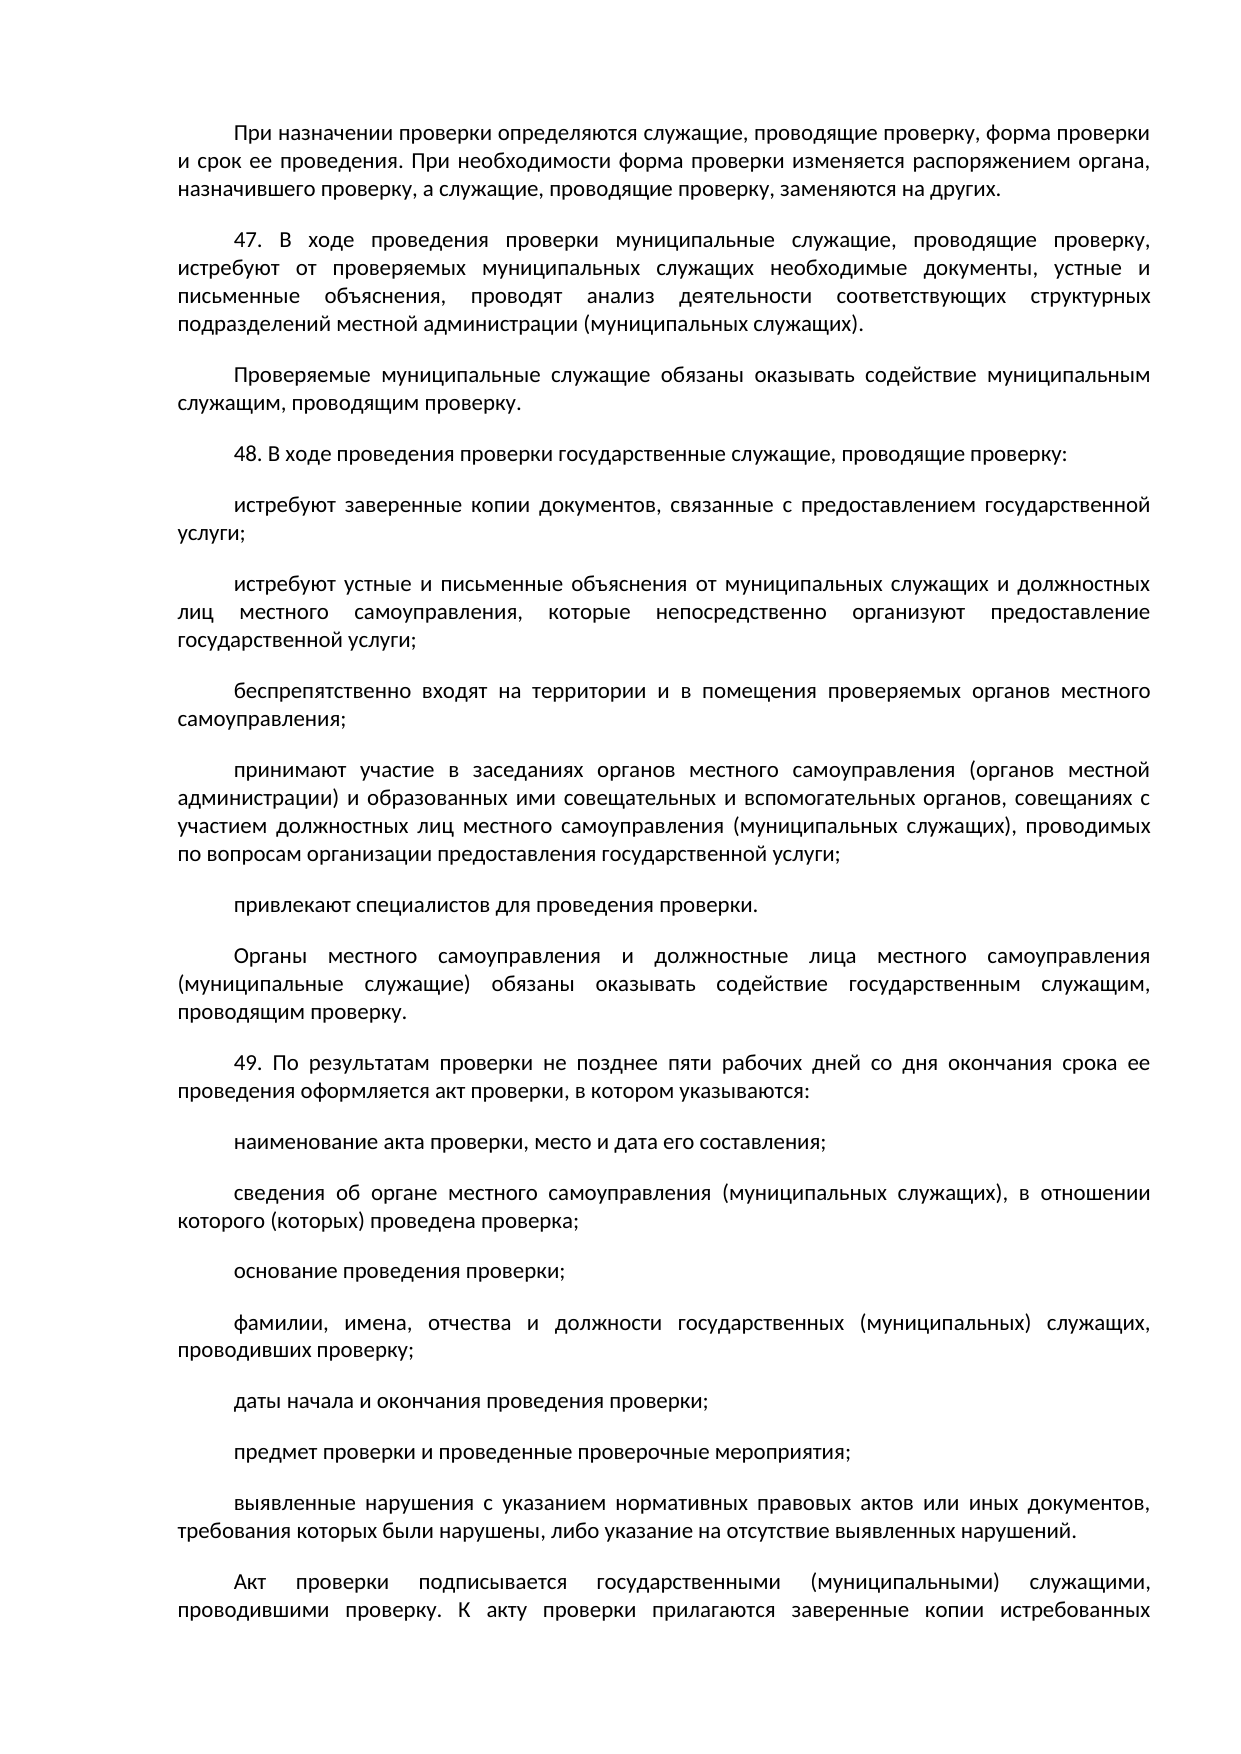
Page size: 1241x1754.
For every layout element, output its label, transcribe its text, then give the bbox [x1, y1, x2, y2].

text основание проведения проверки; [177, 1257, 1152, 1285]
text фамилии, имена, отчества и должности государственных (муниципальных) служащих, проводивших проверку; [177, 1308, 1152, 1364]
text Органы местного самоуправления и должностные лица местного самоуправления (муниципальные служащие) обязаны оказывать содействие государственным служащим, проводящим проверку. [177, 941, 1152, 1025]
text предмет проверки и проведенные проверочные мероприятия; [177, 1437, 1152, 1466]
text 48. В ходе проведения проверки государственные служащие, проводящие проверку: [177, 439, 1152, 467]
text 47. В ходе проведения проверки муниципальные служащие, проводящие проверку, истребуют от проверяемых муниципальных служащих необходимые документы, устные и письменные объяснения, проводят анализ деятельности соответствующих структурных подразделений местной администрации (муниципальных служащих). [177, 225, 1152, 337]
text истребуют заверенные копии документов, связанные с предоставлением государственной услуги; [177, 490, 1152, 546]
text беспрепятственно входят на территории и в помещения проверяемых органов местного самоуправления; [177, 676, 1152, 732]
text При назначении проверки определяются служащие, проводящие проверку, форма проверки и срок ее проведения. При необходимости форма проверки изменяется распоряжением органа, назначившего проверку, а служащие, проводящие проверку, заменяются на других. [177, 118, 1152, 202]
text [177, 1567, 1152, 1623]
text принимают участие в заседаниях органов местного самоуправления (органов местной администрации) и образованных ими совещательных и вспомогательных органов, совещаниях с участием должностных лиц местного самоуправления (муниципальных служащих), проводимых по вопросам организации предоставления государственной услуги; [177, 755, 1152, 867]
text сведения об органе местного самоуправления (муниципальных служащих), в отношении которого (которых) проведена проверка; [177, 1178, 1152, 1234]
text даты начала и окончания проведения проверки; [177, 1387, 1152, 1414]
text привлекают специалистов для проведения проверки. [177, 890, 1152, 918]
text выявленные нарушения с указанием нормативных правовых актов или иных документов, требования которых были нарушены, либо указание на отсутствие выявленных нарушений. [177, 1488, 1152, 1544]
text истребуют устные и письменные объяснения от муниципальных служащих и должностных лиц местного самоуправления, которые непосредственно организуют предоставление государственной услуги; [177, 569, 1152, 653]
text наименование акта проверки, место и дата его составления; [177, 1127, 1152, 1155]
text Проверяемые муниципальные служащие обязаны оказывать содействие муниципальным служащим, проводящим проверку. [177, 360, 1152, 416]
text 49. По результатам проверки не позднее пяти рабочих дней со дня окончания срока ее проведения оформляется акт проверки, в котором указываются: [177, 1048, 1152, 1104]
